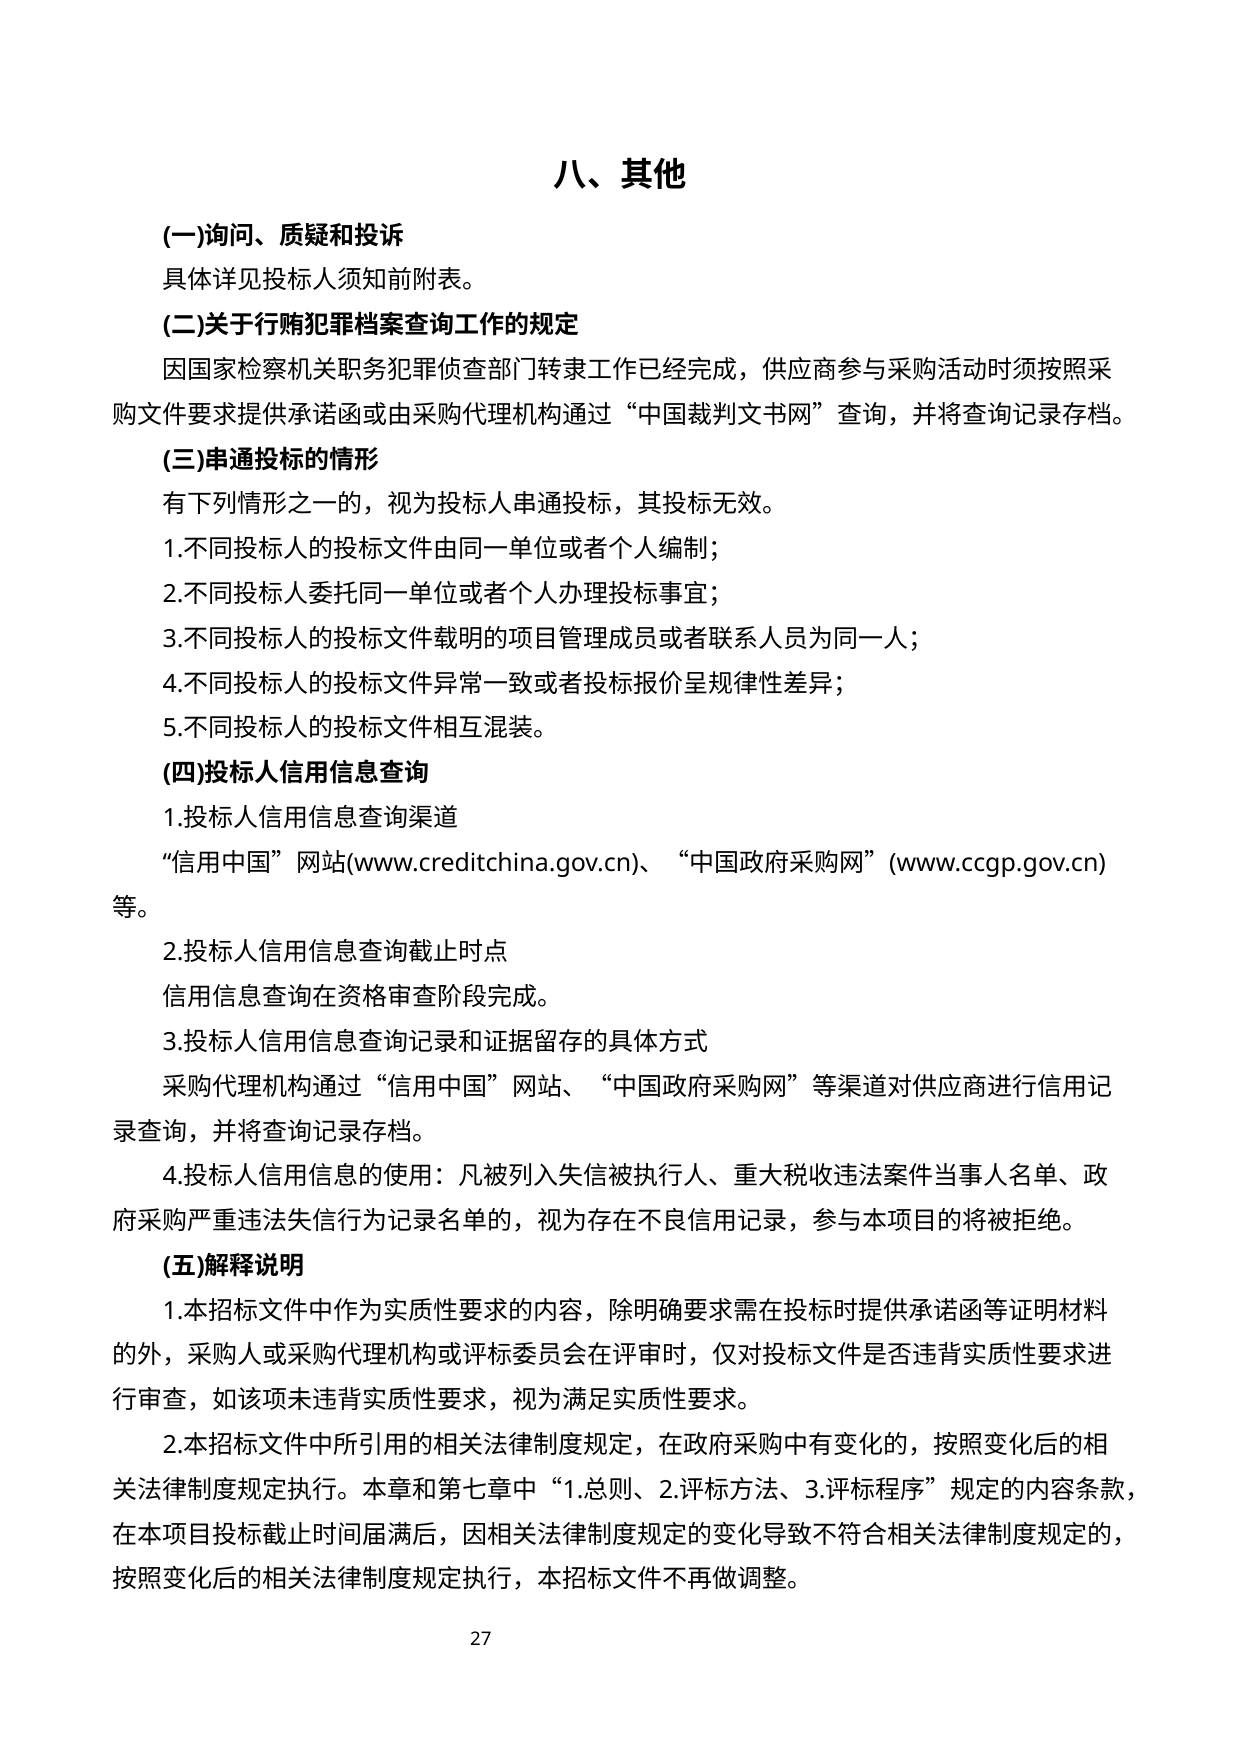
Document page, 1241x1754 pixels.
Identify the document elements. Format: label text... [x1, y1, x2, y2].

list 投标人信用信息查询 [112, 746, 1128, 791]
text 5.不同投标人的投标文件相互混装。 [112, 701, 1128, 746]
list 关于行贿犯罪档案查询工作的规定 [112, 298, 1128, 343]
text 2.不同投标人委托同一单位或者个人办理投标事宜； [112, 567, 1128, 611]
text 4.不同投标人的投标文件异常一致或者投标报价呈规律性差异； [112, 656, 1128, 701]
text 3.不同投标人的投标文件载明的项目管理成员或者联系人员为同一人； [112, 611, 1128, 656]
text 1.不同投标人的投标文件由同一单位或者个人编制； [112, 522, 1128, 567]
list 1.投标人信用信息查询渠道 [112, 791, 1128, 835]
text 因国家检察机关职务犯罪侦查部门转隶工作已经完成，供应商参与采购活动时须按照采购文件要求提供承诺函或由采购代理机构通过“中国裁判文书网”查询，并将查询记录存档。 [112, 343, 1128, 432]
text 采购代理机构通过“信用中国”网站、“中国政府采购网”等渠道对供应商进行信用记录查询，并将查询记录存档。 [112, 1059, 1128, 1149]
list 解释说明 [112, 1238, 1128, 1283]
list 3.投标人信用信息查询记录和证据留存的具体方式 [112, 1014, 1128, 1059]
text 信用信息查询在资格审查阶段完成。 [112, 970, 1128, 1014]
list 2.投标人信用信息查询截止时点 [112, 925, 1128, 970]
text 有下列情形之一的，视为投标人串通投标，其投标无效。 [112, 477, 1128, 522]
text 其他 [112, 150, 1128, 196]
text “信用中国”网站(www.creditchina.gov.cn)、“中国政府采购网”(www.ccgp.gov.cn)等。 [112, 835, 1128, 925]
list 询问、质疑和投诉 [112, 208, 1128, 253]
list 4.投标人信用信息的使用：凡被列入失信被执行人、重大税收违法案件当事人名单、政府采购严重违法失信行为记录名单的，视为存在不良信用记录，参与本项目的将被拒绝。 [112, 1149, 1128, 1238]
text 具体详见投标人须知前附表。 [112, 253, 1128, 298]
list 串通投标的情形 [112, 432, 1128, 477]
list 2.本招标文件中所引用的相关法律制度规定，在政府采购中有变化的，按照变化后的相关法律制度规定执行。本章和第七章中“1.总则、2.评标方法、3.评标程序”规定的内容条款，在本项目投标截止时间届满后，因相关法律制度规定的变化导致不符合相关法律制度规定的，按照变化后的相关法律制度规定执行，本招标文件不再做调整。 [112, 1418, 1128, 1597]
list 1.本招标文件中作为实质性要求的内容，除明确要求需在投标时提供承诺函等证明材料的外，采购人或采购代理机构或评标委员会在评审时，仅对投标文件是否违背实质性要求进行审查，如该项未违背实质性要求，视为满足实质性要求。 [112, 1283, 1128, 1418]
